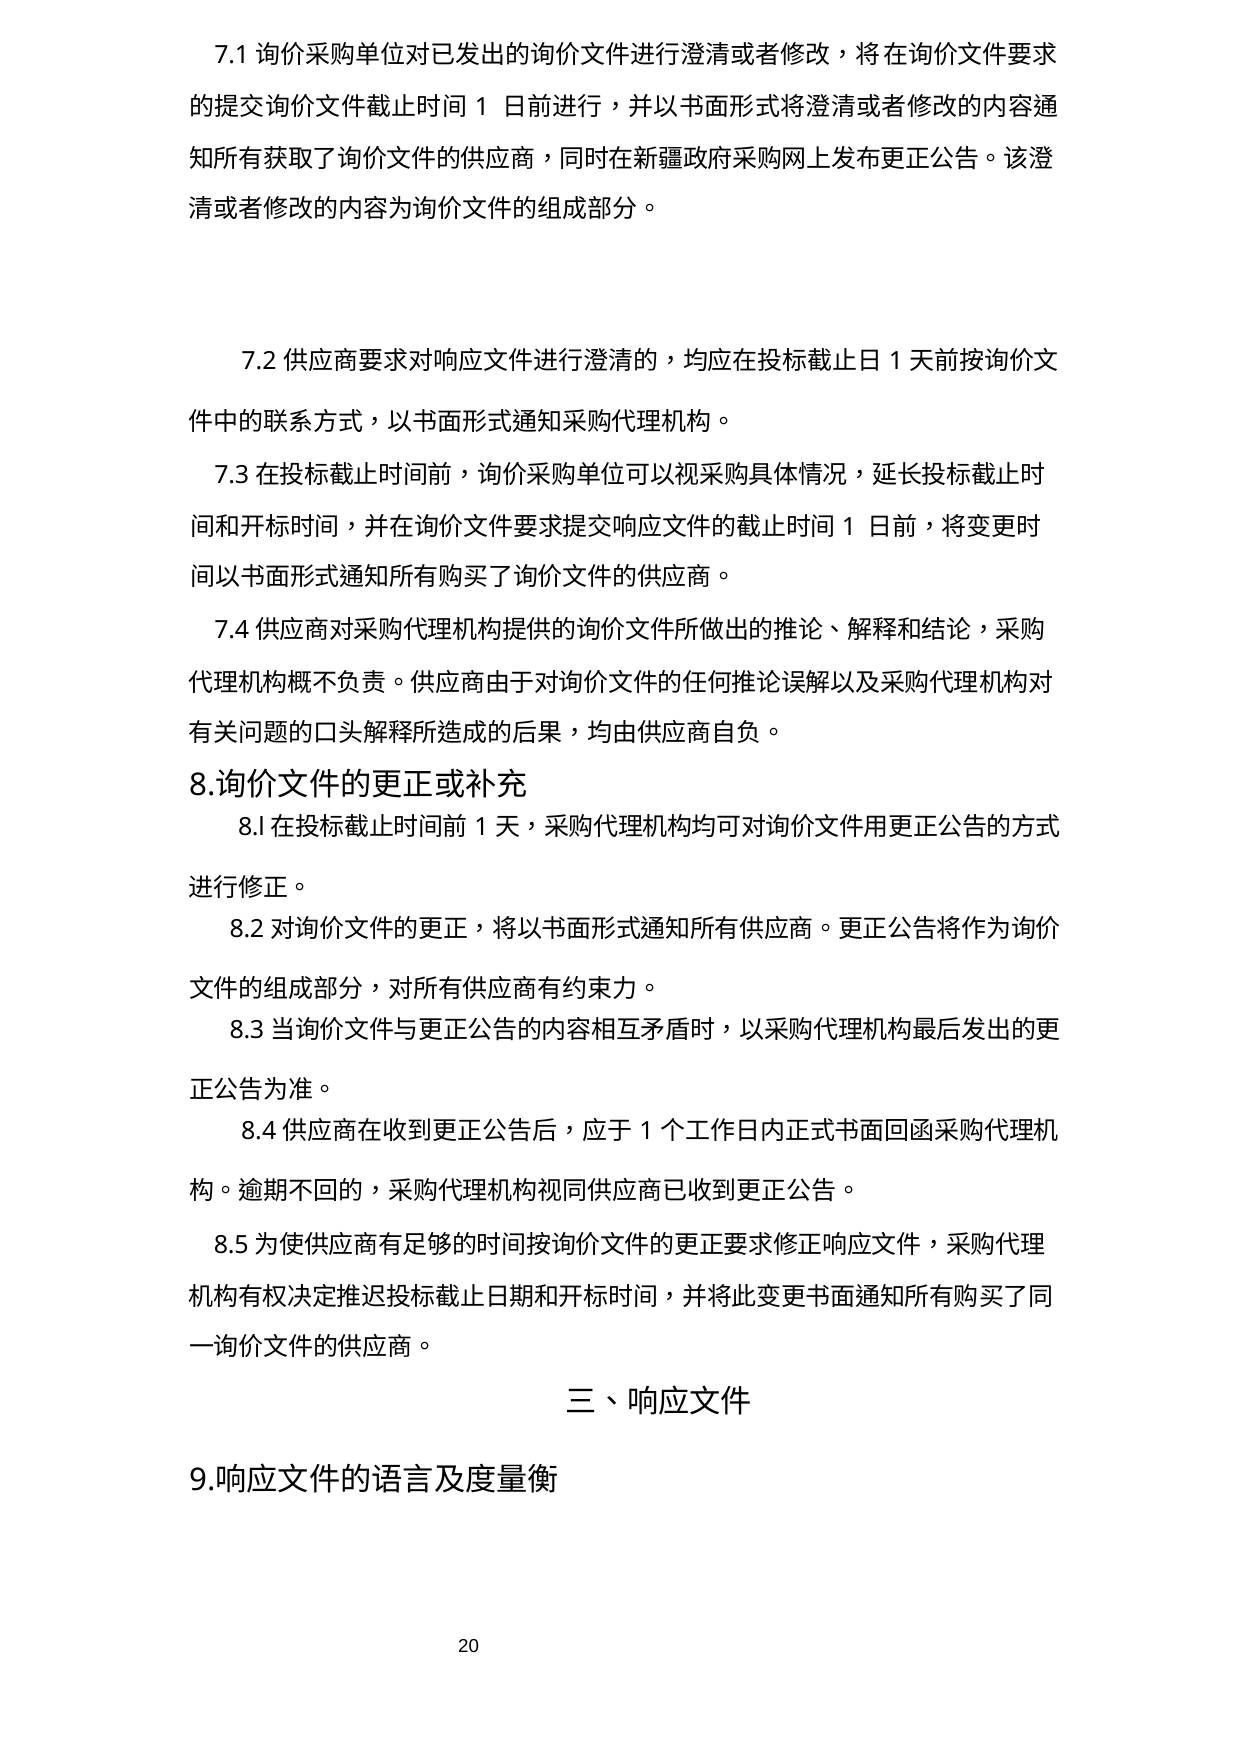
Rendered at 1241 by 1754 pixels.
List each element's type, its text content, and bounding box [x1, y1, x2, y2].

text 一询价文件的供应商。 [189, 1331, 1063, 1361]
text 件中的联系方式，以书面形式通知采购代理机构。 [188, 405, 1063, 436]
text 7.4 供应商对采购代理机构提供的询价文件所做出的推论、解释和结论，采购 代理机构概不负责。供应商由于对询价文件的任何推论误解以及采购代理机构对 [188, 612, 1061, 698]
text 8.5 为使供应商有足够的时间按询价文件的更正要求修正响应文件，采购代理 机构有权决定推迟投标截止日期和开标时间，并将此变更书面通知所有购买了同 [188, 1226, 1061, 1313]
text 7.2 供应商要求对响应文件进行澄清的，均应在投标截止日 1 天前按询价文 [153, 355, 1059, 405]
text 8.2 对询价文件的更正，将以书面形式通知所有供应商。更正公告将作为询价 [153, 922, 1061, 972]
text 正公告为准。 [189, 1074, 1063, 1105]
text 9.响应文件的语言及度量衡 [189, 1459, 1063, 1498]
text 8.询价文件的更正或补充 [189, 764, 1063, 803]
text 7.1 询价采购单位对已发出的询价文件进行澄清或者修改，将在询价文件要求 的提交询价文件截止时间 1 日前进行，并以书面形式将澄清或者修改的内容通 知所有获取了询价文件的供应商，同时在新疆政府采购网上发布更正公告。该澄 [189, 36, 1058, 175]
text 构。逾期不回的，采购代理机构视同供应商已收到更正公告。 [189, 1175, 1063, 1206]
text 7.3 在投标截止时间前，询价采购单位可以视采购具体情况，延长投标截止时 间和开标时间，并在询价文件要求提交响应文件的截止时间 1 日前，将变更时 [191, 457, 1061, 543]
text 有关问题的口头解释所造成的后果，均由供应商自负。 [189, 716, 1063, 747]
text 三、响应文件 [566, 1381, 1063, 1420]
text 8.4 供应商在收到更正公告后，应于 1 个工作日内正式书面回函采购代理机 [153, 1125, 1059, 1175]
text 8.l 在投标截止时间前 1 天，采购代理机构均可对询价文件用更正公告的方式 [153, 821, 1061, 871]
text 清或者修改的内容为询价文件的组成部分。 [189, 193, 1063, 223]
text 文件的组成部分，对所有供应商有约束力。 [189, 973, 1063, 1003]
text 8.3 当询价文件与更正公告的内容相互矛盾时，以采购代理机构最后发出的更 [153, 1024, 1061, 1074]
text 进行修正。 [188, 871, 1063, 902]
text 间以书面形式通知所有购买了询价文件的供应商。 [191, 561, 1063, 592]
